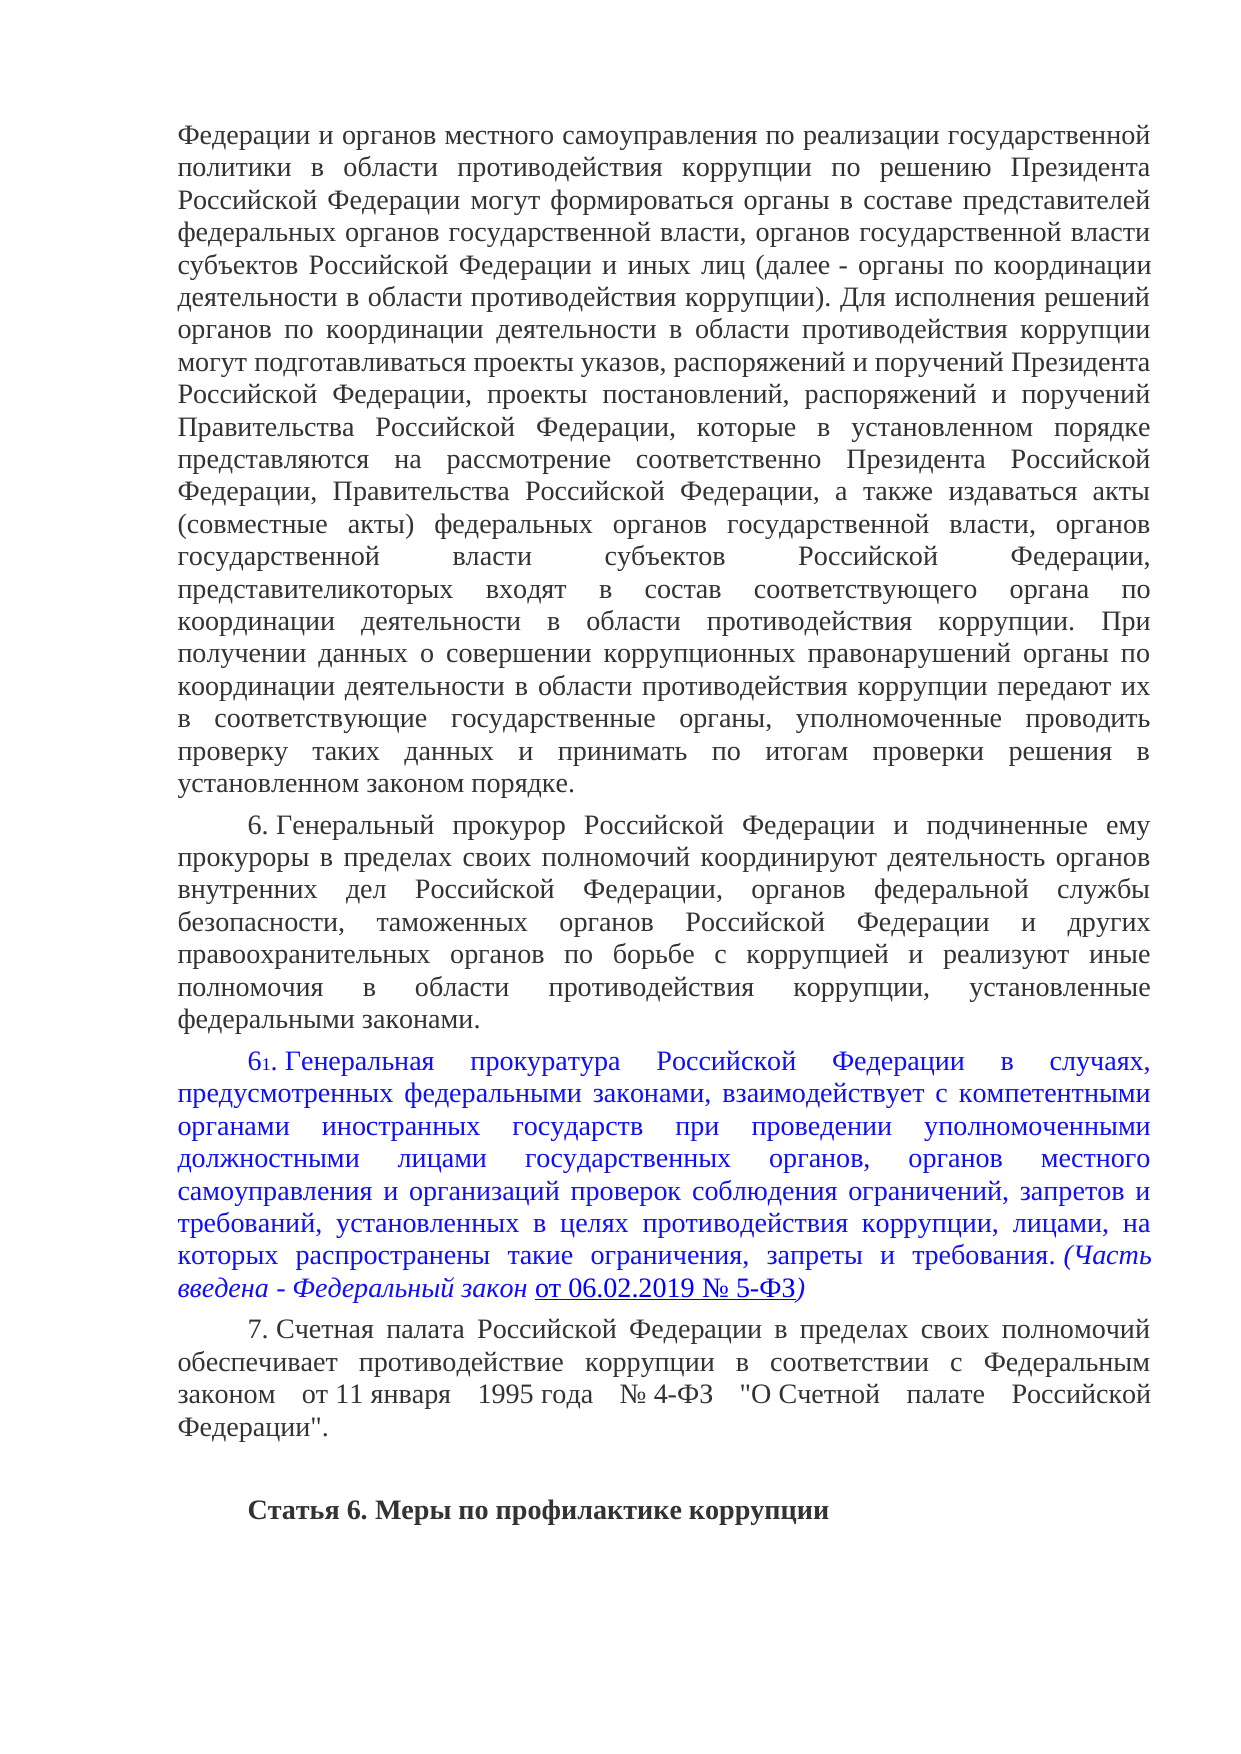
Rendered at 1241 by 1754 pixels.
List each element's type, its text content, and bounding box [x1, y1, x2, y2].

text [177, 118, 1152, 798]
text Статья 6. Меры по профилактике коррупции [247, 1493, 1152, 1526]
text 61. Генеральная прокуратура Российской Федерации в случаях, предусмотренных федеральными законами, взаимодействует с компетентными органами иностранных государств при проведении уполномоченными должностными лицами государственных органов, органов местного самоуправления и организаций проверок соблюдения ограничений, запретов и требований, установленных в целях противодействия коррупции, лицами, на которых распространены такие ограничения, запреты и требования. (Часть введена - Федеральный закон от 06.02.2019 № 5-ФЗ) [177, 1044, 1152, 1303]
text 7. Счетная палата Российской Федерации в пределах своих полномочий обеспечивает противодействие коррупции в соответствии с Федеральным законом от 11 января 1995 года № 4-ФЗ "О Счетной палате Российской Федерации". [177, 1312, 1152, 1442]
text 6. Генеральный прокурор Российской Федерации и подчиненные ему прокуроры в пределах своих полномочий координируют деятельность органов внутренних дел Российской Федерации, органов федеральной службы безопасности, таможенных органов Российской Федерации и других правоохранительных органов по борьбе с коррупцией и реализуют иные полномочия в области противодействия коррупции, установленные федеральными законами. [177, 808, 1152, 1034]
